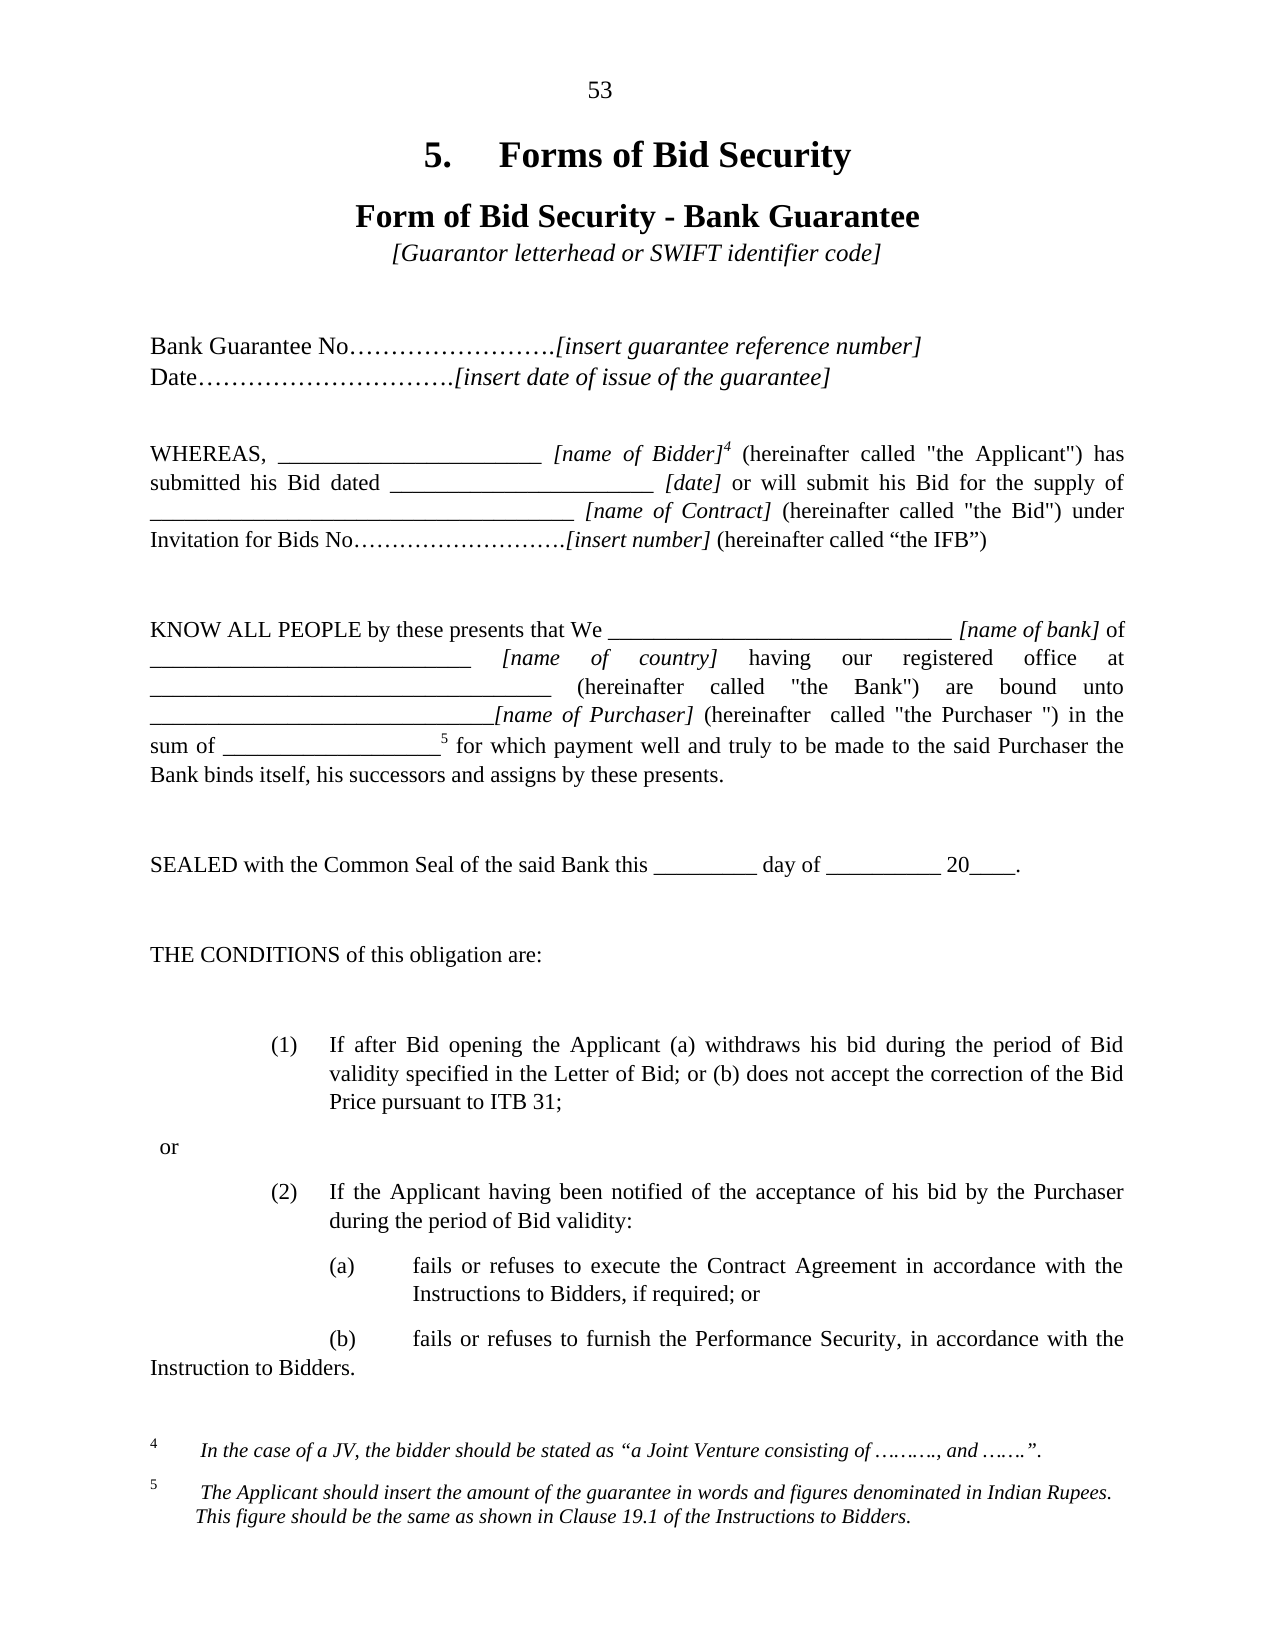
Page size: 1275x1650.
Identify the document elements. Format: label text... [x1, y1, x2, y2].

text Form of Bid Security - Bank Guarantee [150, 196, 1125, 235]
text (1) If after Bid opening the Applicant (a) withdraws his bid during the period of Bid validity specified in the Letter of Bid; or (b) does not accept the correction of the Bid Price pursuant to ITB 31; [150, 1031, 1125, 1114]
text WHEREAS, _______________________ [name of Bidder] (hereinafter called "the Applicant") has submitted his Bid dated _______________________ [date] or will submit his Bid for the supply of _____________________________________ [name of Contract] (hereinafter called "the Bid") under Invitation for Bids No……………………….[insert number] (hereinafter called “the IFB”) [150, 438, 1125, 552]
text (b) fails or refuses to furnish the Performance Security, in accordance with the Instruction to Bidders. [150, 1325, 1125, 1380]
text KNOW ALL PEOPLE by these presents that We ______________________________ [name of bank] of ____________________________ [name of country] having our registered office at ___________________________________ (hereinafter called "the Bank") are bound unto ______________________________[name of Purchaser] (hereinafter called "the Purchaser ") in the sum of ___________________ for which payment well and truly to be made to the said Purchaser the Bank binds itself, his successors and assigns by these presents. [150, 616, 1125, 787]
subtitle 5. Forms of Bid Security [150, 132, 1125, 176]
text Bank Guarantee No…………………….[insert guarantee reference number] [150, 331, 1125, 360]
text THE CONDITIONS of this obligation are: [150, 941, 1125, 967]
text Date………………………….[insert date of issue of the guarantee] [150, 362, 1125, 391]
text (a) fails or refuses to execute the Contract Agreement in accordance with the Instructions to Bidders, if required; or [150, 1252, 1125, 1307]
text or [159, 1133, 1125, 1159]
text (2) If the Applicant having been notified of the acceptance of his bid by the Purchaser during the period of Bid validity: [150, 1178, 1125, 1233]
text SEALED with the Common Seal of the said Bank this _________ day of __________ 20____. [150, 851, 1125, 877]
text [Guarantor letterhead or SWIFT identifier code] [150, 238, 1125, 267]
